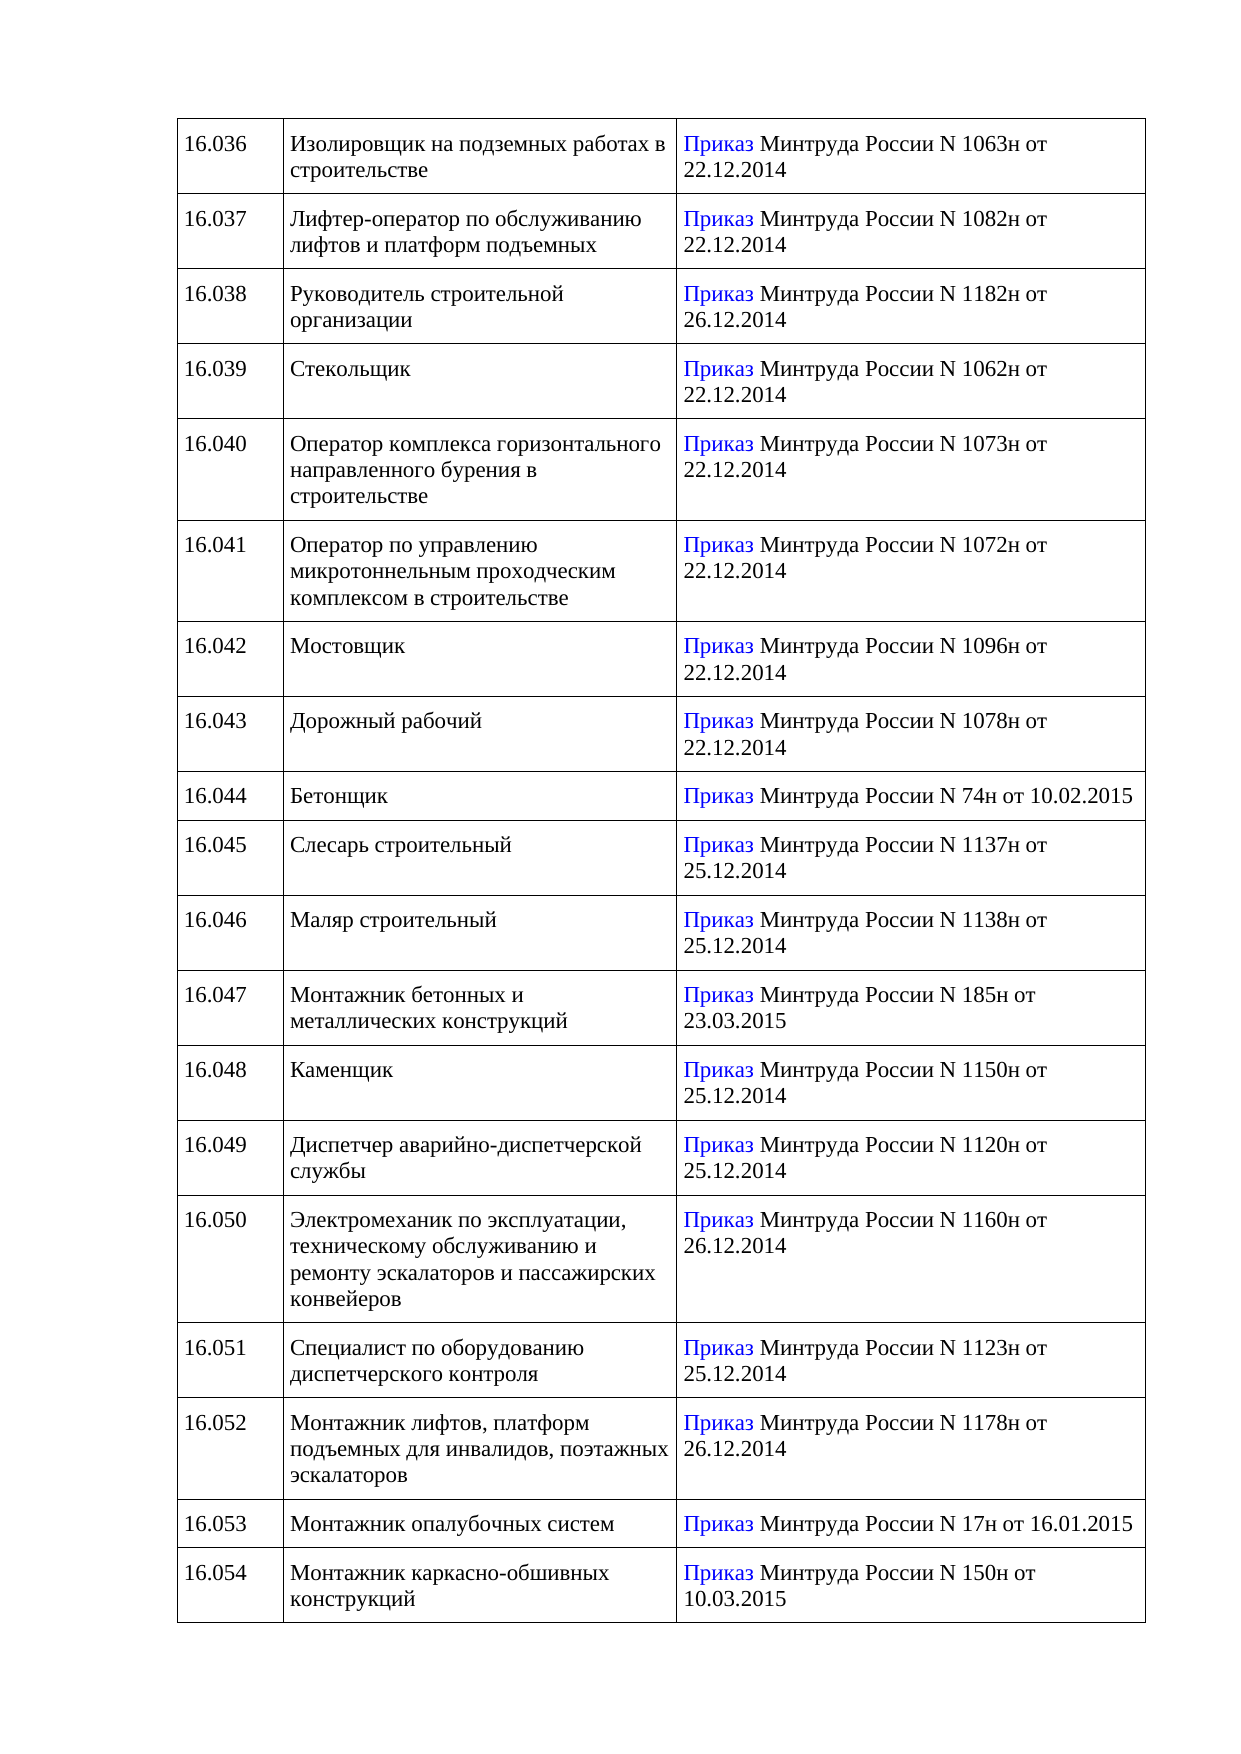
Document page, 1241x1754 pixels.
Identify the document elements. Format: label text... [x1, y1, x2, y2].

table_cell 16.042 [178, 622, 283, 696]
table_cell Электромеханик по эксплуатации, техническому обслуживанию и ремонту эскалаторов и пассажирских конвейеров [284, 1196, 676, 1322]
table_cell Приказ Минтруда России N 1082н от 22.12.2014 [677, 194, 1145, 268]
table_cell 16.047 [178, 971, 283, 1044]
table_cell Приказ Минтруда России N 1063н от 22.12.2014 [677, 119, 1145, 193]
table_cell Стекольщик [284, 344, 676, 418]
table_cell 16.037 [178, 194, 283, 268]
table_cell 16.038 [178, 269, 283, 343]
table_cell Монтажник бетонных и металлических конструкций [284, 971, 676, 1044]
table_cell Специалист по оборудованию диспетчерского контроля [284, 1323, 676, 1397]
table_cell 16.039 [178, 344, 283, 418]
table_cell Приказ Минтруда России N 1120н от 25.12.2014 [677, 1121, 1145, 1194]
table_cell Приказ Минтруда России N 185н от 23.03.2015 [677, 971, 1145, 1044]
table_cell Приказ Минтруда России N 1137н от 25.12.2014 [677, 821, 1145, 894]
table_cell 16.050 [178, 1196, 283, 1322]
table_cell Бетонщик [284, 772, 676, 819]
table_cell Изолировщик на подземных работах в строительстве [284, 119, 676, 193]
table_cell Приказ Минтруда России N 74н от 10.02.2015 [677, 772, 1145, 819]
table_cell Лифтер-оператор по обслуживанию лифтов и платформ подъемных [284, 194, 676, 268]
table_cell Приказ Минтруда России N 1123н от 25.12.2014 [677, 1323, 1145, 1397]
table_cell Приказ Минтруда России N 1078н от 22.12.2014 [677, 697, 1145, 771]
table_cell Оператор комплекса горизонтального направленного бурения в строительстве [284, 419, 676, 519]
table_cell 16.036 [178, 119, 283, 193]
table_cell 16.052 [178, 1398, 283, 1498]
table_cell 16.043 [178, 697, 283, 771]
table_cell 16.049 [178, 1121, 283, 1194]
table_cell Монтажник лифтов, платформ подъемных для инвалидов, поэтажных эскалаторов [284, 1398, 676, 1498]
table_cell 16.041 [178, 521, 283, 621]
table_cell Приказ Минтруда России N 1182н от 26.12.2014 [677, 269, 1145, 343]
table_cell Приказ Минтруда России N 1072н от 22.12.2014 [677, 521, 1145, 621]
table_cell 16.053 [178, 1500, 283, 1547]
table_cell 16.048 [178, 1046, 283, 1119]
table_cell Каменщик [284, 1046, 676, 1119]
table_cell Приказ Минтруда России N 1178н от 26.12.2014 [677, 1398, 1145, 1498]
table_cell Руководитель строительной организации [284, 269, 676, 343]
table_cell Приказ Минтруда России N 1062н от 22.12.2014 [677, 344, 1145, 418]
table_cell Мостовщик [284, 622, 676, 696]
table_cell Приказ Минтруда России N 1138н от 25.12.2014 [677, 896, 1145, 969]
table_cell 16.040 [178, 419, 283, 519]
table_cell Приказ Минтруда России N 150н от 10.03.2015 [677, 1548, 1145, 1622]
table_cell Оператор по управлению микротоннельным проходческим комплексом в строительстве [284, 521, 676, 621]
table_cell Приказ Минтруда России N 1096н от 22.12.2014 [677, 622, 1145, 696]
table_cell Приказ Минтруда России N 1150н от 25.12.2014 [677, 1046, 1145, 1119]
table_cell Монтажник каркасно-обшивных конструкций [284, 1548, 676, 1622]
table_cell Приказ Минтруда России N 1073н от 22.12.2014 [677, 419, 1145, 519]
table_cell Маляр строительный [284, 896, 676, 969]
table_cell 16.044 [178, 772, 283, 819]
table_cell 16.054 [178, 1548, 283, 1622]
table_cell Приказ Минтруда России N 17н от 16.01.2015 [677, 1500, 1145, 1547]
table_cell Монтажник опалубочных систем [284, 1500, 676, 1547]
table_cell 16.051 [178, 1323, 283, 1397]
table_cell 16.045 [178, 821, 283, 894]
table_cell Диспетчер аварийно-диспетчерской службы [284, 1121, 676, 1194]
table_cell 16.046 [178, 896, 283, 969]
table_cell Слесарь строительный [284, 821, 676, 894]
table_cell Приказ Минтруда России N 1160н от 26.12.2014 [677, 1196, 1145, 1322]
table_cell Дорожный рабочий [284, 697, 676, 771]
